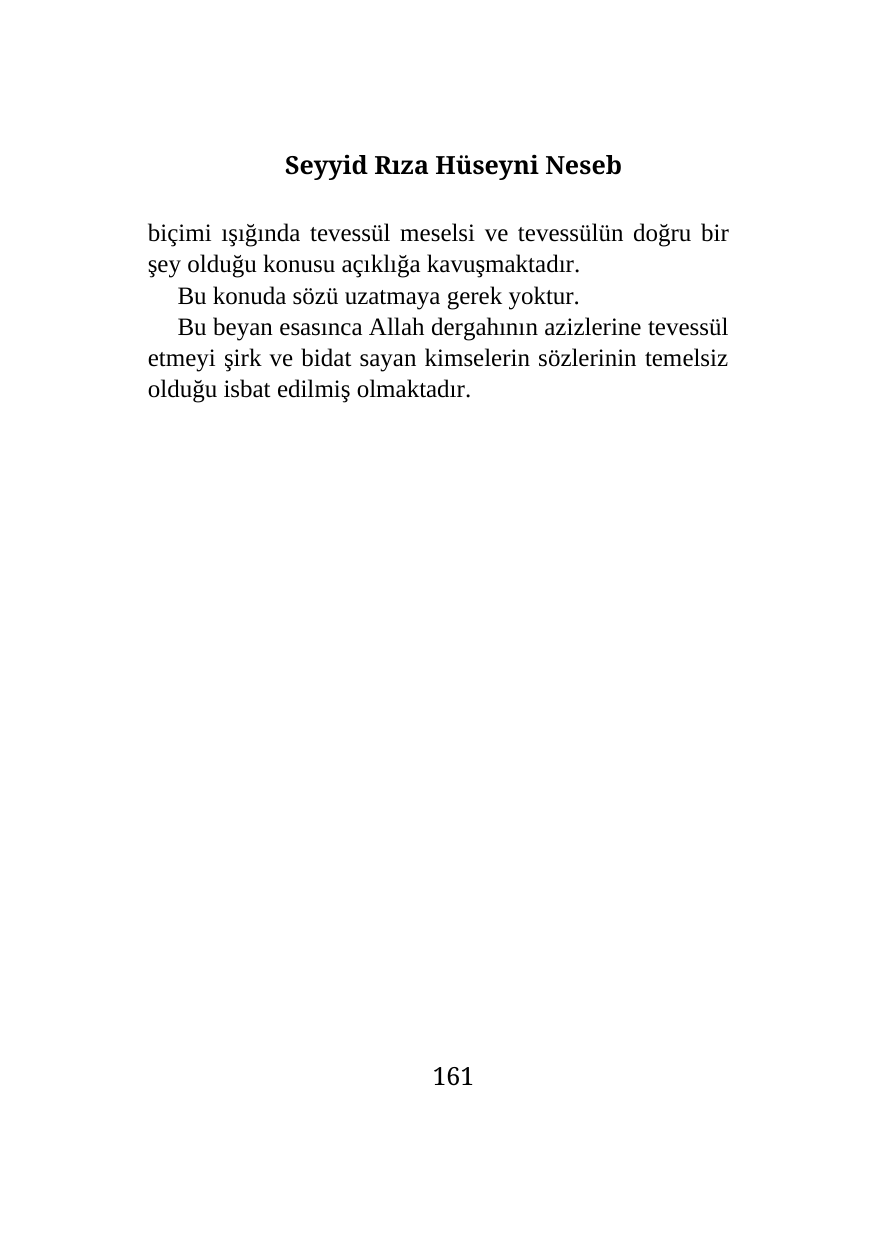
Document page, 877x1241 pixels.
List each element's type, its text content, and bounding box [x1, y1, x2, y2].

text Bu konuda sözü uzatmaya gerek yoktur. [148, 278, 729, 309]
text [148, 216, 729, 278]
text Bu beyan esasınca Allah dergahının azizlerine tevessül etmeyi şirk ve bidat sayan kimselerin sözlerinin temelsiz olduğu isbat edilmiş olmaktadır. [148, 309, 729, 403]
